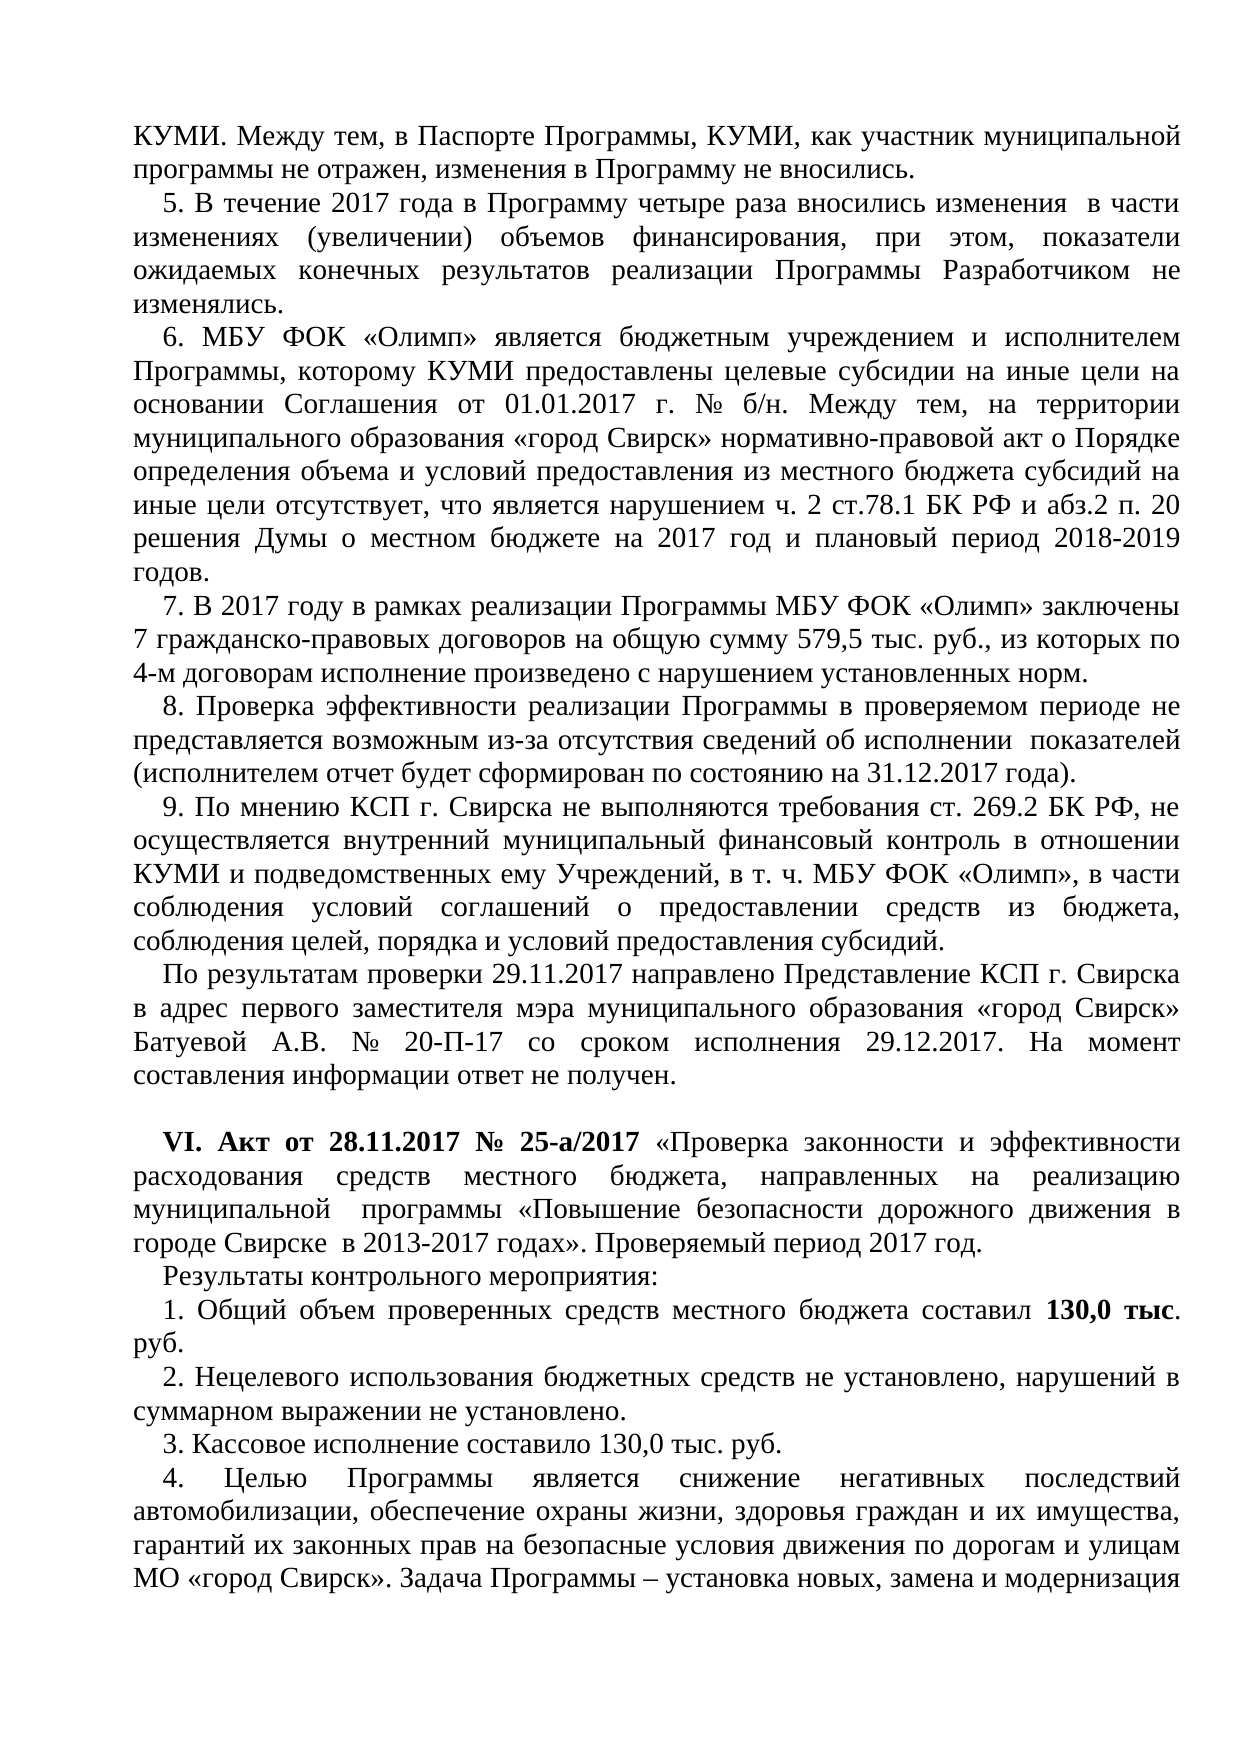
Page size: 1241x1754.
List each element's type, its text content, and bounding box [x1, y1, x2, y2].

text 6. МБУ ФОК «Олимп» является бюджетным учреждением и исполнителем Программы, которому КУМИ предоставлены целевые субсидии на иные цели на основании Соглашения от 01.01.2017 г. № б/н. Между тем, на территории муниципального образования «город Свирск» нормативно-правовой акт о Порядке определения объема и условий предоставления из местного бюджета субсидий на иные цели отсутствует, что является нарушением ч. 2 ст.78.1 БК РФ и абз.2 п. 20 решения Думы о местном бюджете на 2017 год и плановый период 2018-2019 годов. [133, 319, 1181, 588]
text 2. Нецелевого использования бюджетных средств не установлено, нарушений в суммарном выражении не установлено. [133, 1359, 1181, 1426]
text 9. По мнению КСП г. Свирска не выполняются требования ст. 269.2 БК РФ, не осуществляется внутренний муниципальный финансовый контроль в отношении КУМИ и подведомственных ему Учреждений, в т. ч. МБУ ФОК «Олимп», в части соблюдения условий соглашений о предоставлении средств из бюджета, соблюдения целей, порядка и условий предоставления субсидий. [133, 789, 1181, 957]
text VI. Акт от 28.11.2017 № 25-а/2017 «Проверка законности и эффективности расходования средств местного бюджета, направленных на реализацию муниципальной программы «Повышение безопасности дорожного движения в городе Свирске в 2013-2017 годах». Проверяемый период 2017 год. [133, 1124, 1181, 1258]
text 7. В 2017 году в рамках реализации Программы МБУ ФОК «Олимп» заключены 7 гражданско-правовых договоров на общую сумму 579,5 тыс. руб., из которых по 4-м договорам исполнение произведено с нарушением установленных норм. [133, 588, 1181, 688]
text 1. Общий объем проверенных средств местного бюджета составил 130,0 тыс. руб. [133, 1292, 1181, 1359]
text 5. В течение 2017 года в Программу четыре раза вносились изменения в части изменениях (увеличении) объемов финансирования, при этом, показатели ожидаемых конечных результатов реализации Программы Разработчиком не изменялись. [133, 185, 1181, 319]
text 8. Проверка эффективности реализации Программы в проверяемом периоде не представляется возможным из-за отсутствия сведений об исполнении показателей (исполнителем отчет будет сформирован по состоянию на 31.12.2017 года). [133, 688, 1181, 789]
text По результатам проверки 29.11.2017 направлено Представление КСП г. Свирска в адрес первого заместителя мэра муниципального образования «город Свирск» Батуевой А.В. № 20-П-17 со сроком исполнения 29.12.2017. На момент составления информации ответ не получен. [133, 957, 1181, 1091]
text Результаты контрольного мероприятия: [133, 1258, 1181, 1292]
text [133, 1460, 1181, 1594]
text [133, 118, 1181, 185]
text 3. Кассовое исполнение составило 130,0 тыс. руб. [133, 1426, 1181, 1460]
